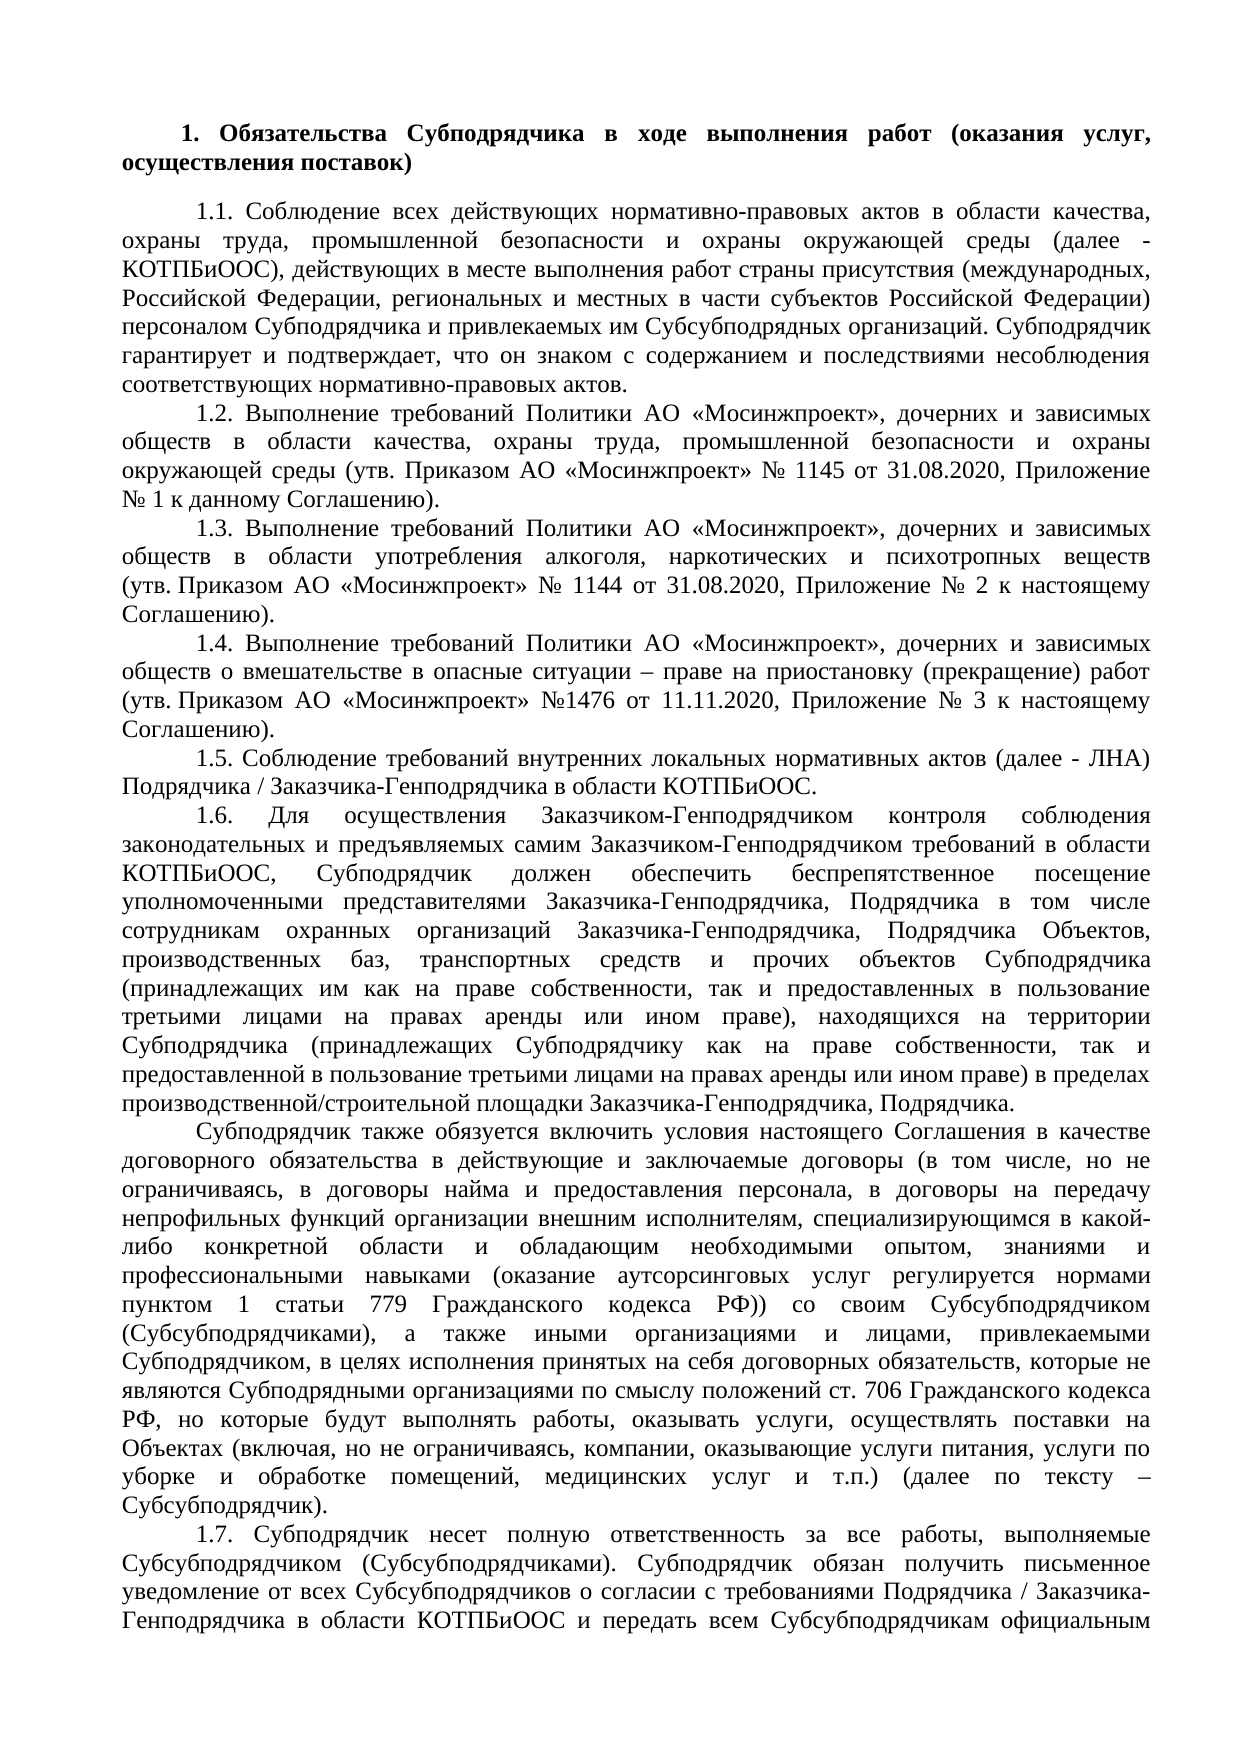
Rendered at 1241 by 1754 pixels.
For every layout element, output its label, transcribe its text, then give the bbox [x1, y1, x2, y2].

text 1.4. Выполнение требований Политики АО «Мосинжпроект», дочерних и зависимых обществ о вмешательстве в опасные ситуации – праве на приостановку (прекращение) работ (утв. Приказом АО «Мосинжпроект» №1476 от 11.11.2020, Приложение № 3 к настоящему Соглашению). [122, 628, 1152, 743]
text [122, 1519, 1152, 1634]
text 1.1. Соблюдение всех действующих нормативно-правовых актов в области качества, охраны труда, промышленной безопасности и охраны окружающей среды (далее - КОТПБиООС), действующих в месте выполнения работ страны присутствия (международных, Российской Федерации, региональных и местных в части субъектов Российской Федерации) персоналом Субподрядчика и привлекаемых им Субсубподрядных организаций. Субподрядчик гарантирует и подтверждает, что он знаком с содержанием и последствиями несоблюдения соответствующих нормативно-правовых актов. [122, 196, 1152, 398]
text Субподрядчик также обязуется включить условия настоящего Соглашения в качестве договорного обязательства в действующие и заключаемые договоры (в том числе, но не ограничиваясь, в договоры найма и предоставления персонала, в договоры на передачу непрофильных функций организации внешним исполнителям, специализирующимся в какой-либо конкретной области и обладающим необходимыми опытом, знаниями и профессиональными навыками (оказание аутсорсинговых услуг регулируется нормами пунктом 1 статьи 779 Гражданского кодекса РФ)) со своим Субсубподрядчиком (Субсубподрядчиками), а также иными организациями и лицами, привлекаемыми Субподрядчиком, в целях исполнения принятых на себя договорных обязательств, которые не являются Субподрядными организациями по смыслу положений ст. 706 Гражданского кодекса РФ, но которые будут выполнять работы, оказывать услуги, осуществлять поставки на Объектах (включая, но не ограничиваясь, компании, оказывающие услуги питания, услуги по уборке и обработке помещений, медицинских услуг и т.п.) (далее по тексту – Субсубподрядчик). [122, 1116, 1152, 1519]
text 1.5. Соблюдение требований внутренних локальных нормативных актов (далее - ЛНА) Подрядчика / Заказчика-Генподрядчика в области КОТПБиООС. [122, 743, 1152, 800]
text 1. Обязательства Субподрядчика в ходе выполнения работ (оказания услуг, осуществления поставок) [122, 118, 1152, 176]
text 1.3. Выполнение требований Политики АО «Мосинжпроект», дочерних и зависимых обществ в области употребления алкоголя, наркотических и психотропных веществ (утв. Приказом АО «Мосинжпроект» № 1144 от 31.08.2020, Приложение № 2 к настоящему Соглашению). [122, 513, 1152, 628]
text 1.6. Для осуществления Заказчиком-Генподрядчиком контроля соблюдения законодательных и предъявляемых самим Заказчиком-Генподрядчиком требований в области КОТПБиООС, Субподрядчик должен обеспечить беспрепятственное посещение уполномоченными представителями Заказчика-Генподрядчика, Подрядчика в том числе сотрудникам охранных организаций Заказчика-Генподрядчика, Подрядчика Объектов, производственных баз, транспортных средств и прочих объектов Субподрядчика (принадлежащих им как на праве собственности, так и предоставленных в пользование третьими лицами на правах аренды или ином праве), находящихся на территории Субподрядчика (принадлежащих Субподрядчику как на праве собственности, так и предоставленной в пользование третьими лицами на правах аренды или ином праве) в пределах производственной/строительной площадки Заказчика-Генподрядчика, Подрядчика. [122, 800, 1152, 1116]
text 1.2. Выполнение требований Политики АО «Мосинжпроект», дочерних и зависимых обществ в области качества, охраны труда, промышленной безопасности и охраны окружающей среды (утв. Приказом АО «Мосинжпроект» № 1145 от 31.08.2020, Приложение № 1 к данному Соглашению). [122, 398, 1152, 513]
